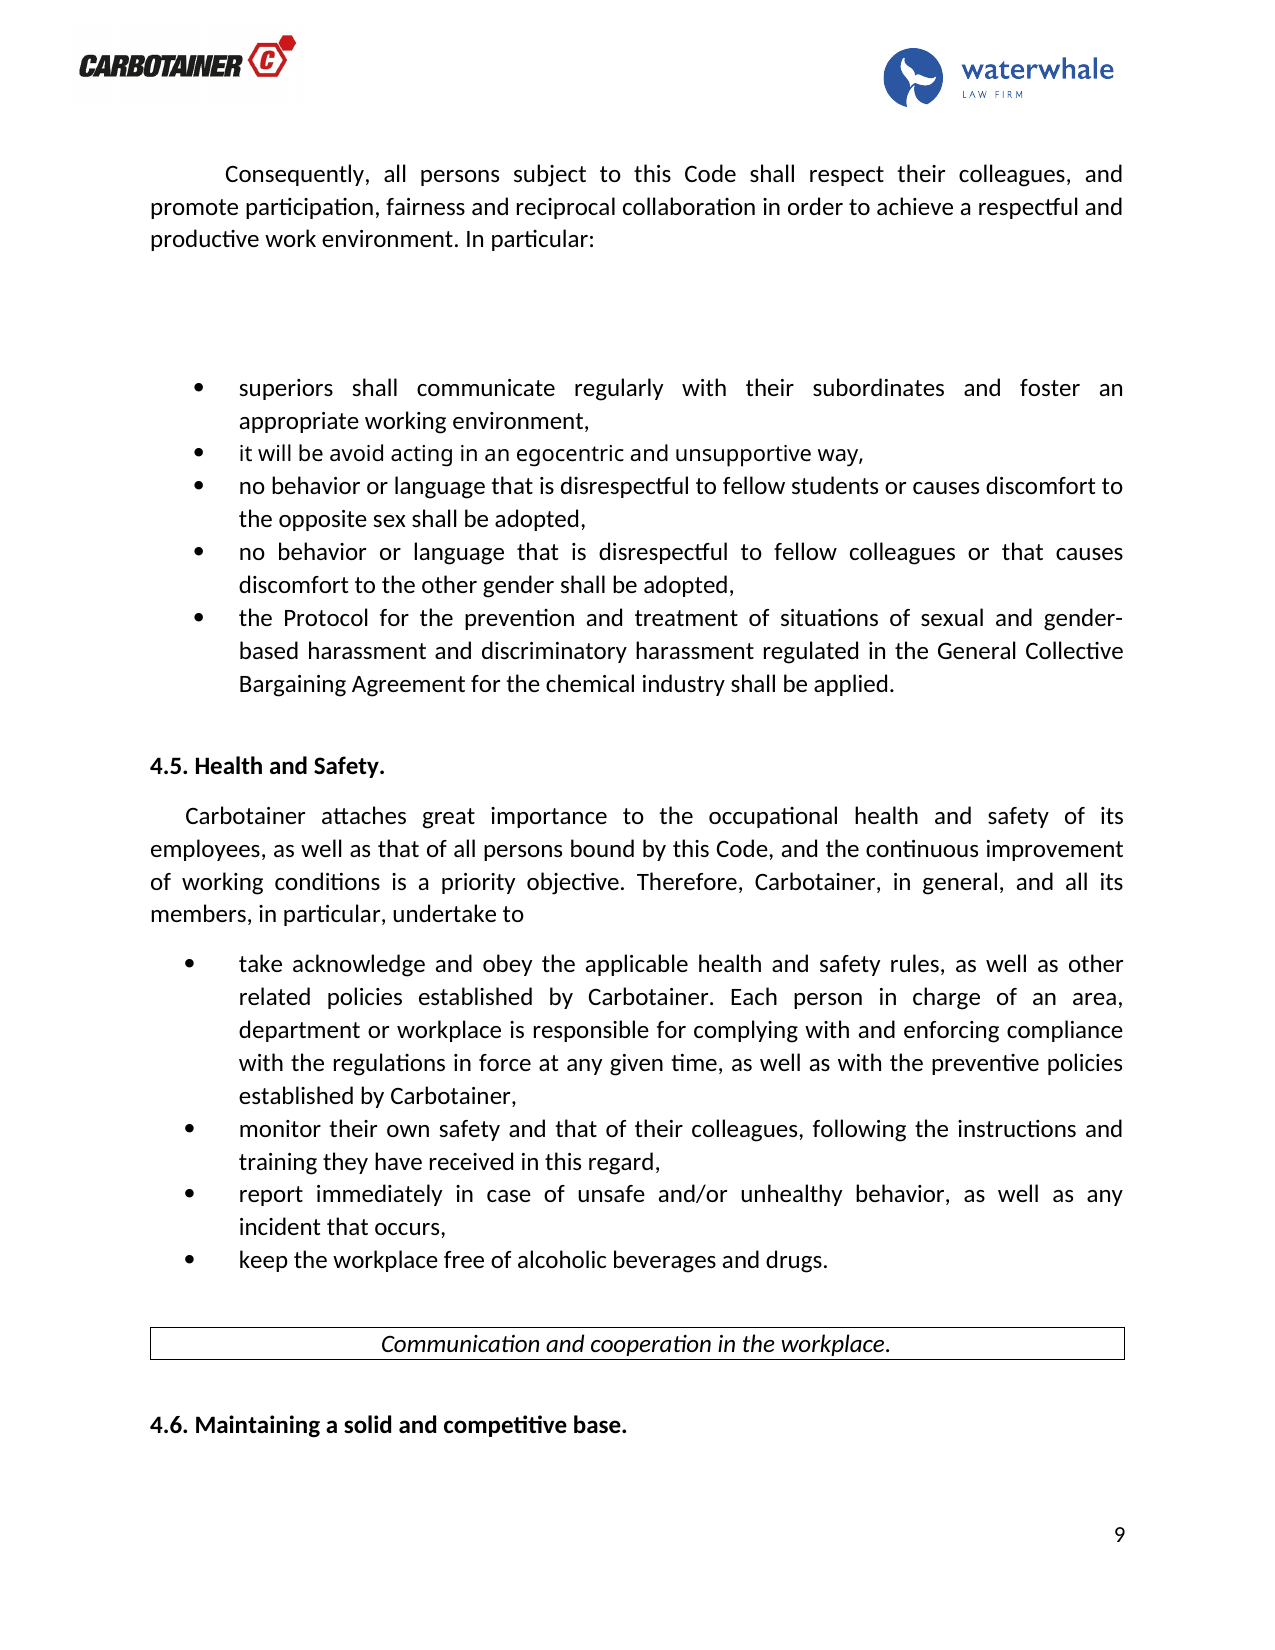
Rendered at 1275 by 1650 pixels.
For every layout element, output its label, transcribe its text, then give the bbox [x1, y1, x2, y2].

picture [855, 25, 1142, 131]
list no behavior or language that is disrespectful to fellow students or causes discomfort to the opposite sex shall be adopted, [194, 470, 1125, 534]
list no behavior or language that is disrespectful to fellow colleagues or that causes discomfort to the other gender shall be adopted, [194, 536, 1125, 599]
text Carbotainer attaches great importance to the occupational health and safety of its employees, as well as that of all persons bound by this Code, and the continuous improvement of working conditions is a priority objective. Therefore, Carbotainer, in general, and all its members, in particular, undertake to [150, 800, 1125, 929]
list the Protocol for the prevention and treatment of situations of sexual and gender-based harassment and discriminatory harassment regulated in the General Collective Bargaining Agreement for the chemical industry shall be applied. [194, 602, 1125, 698]
list report immediately in case of unsafe and/or unhealthy behavior, as well as any incident that occurs, [185, 1179, 1125, 1242]
table_header Communication and cooperation in the workplace. [151, 1328, 1124, 1358]
text 4.5. Health and Safety. [150, 750, 1125, 781]
picture [65, 18, 310, 109]
list superiors shall communicate regularly with their subordinates and foster an appropriate working environment, [194, 372, 1125, 436]
list take acknowledge and obey the applicable health and safety rules, as well as other related policies established by Carbotainer. Each person in charge of an area, department or workplace is responsible for complying with and enforcing compliance with the regulations in force at any given time, as well as with the preventive policies established by Carbotainer, [185, 948, 1125, 1110]
list monitor their own safety and that of their colleagues, following the instructions and training they have received in this regard, [185, 1113, 1125, 1176]
text 4.6. Maintaining a solid and competitive base. [150, 1409, 1125, 1440]
list keep the workplace free of alcoholic beverages and drugs. [185, 1244, 1125, 1275]
text Consequently, all persons subject to this Code shall respect their colleagues, and promote participation, fairness and reciprocal collaboration in order to achieve a respectful and productive work environment. In particular: [150, 158, 1125, 254]
list it will be avoid acting in an egocentric and unsupportive way, [194, 438, 1125, 468]
